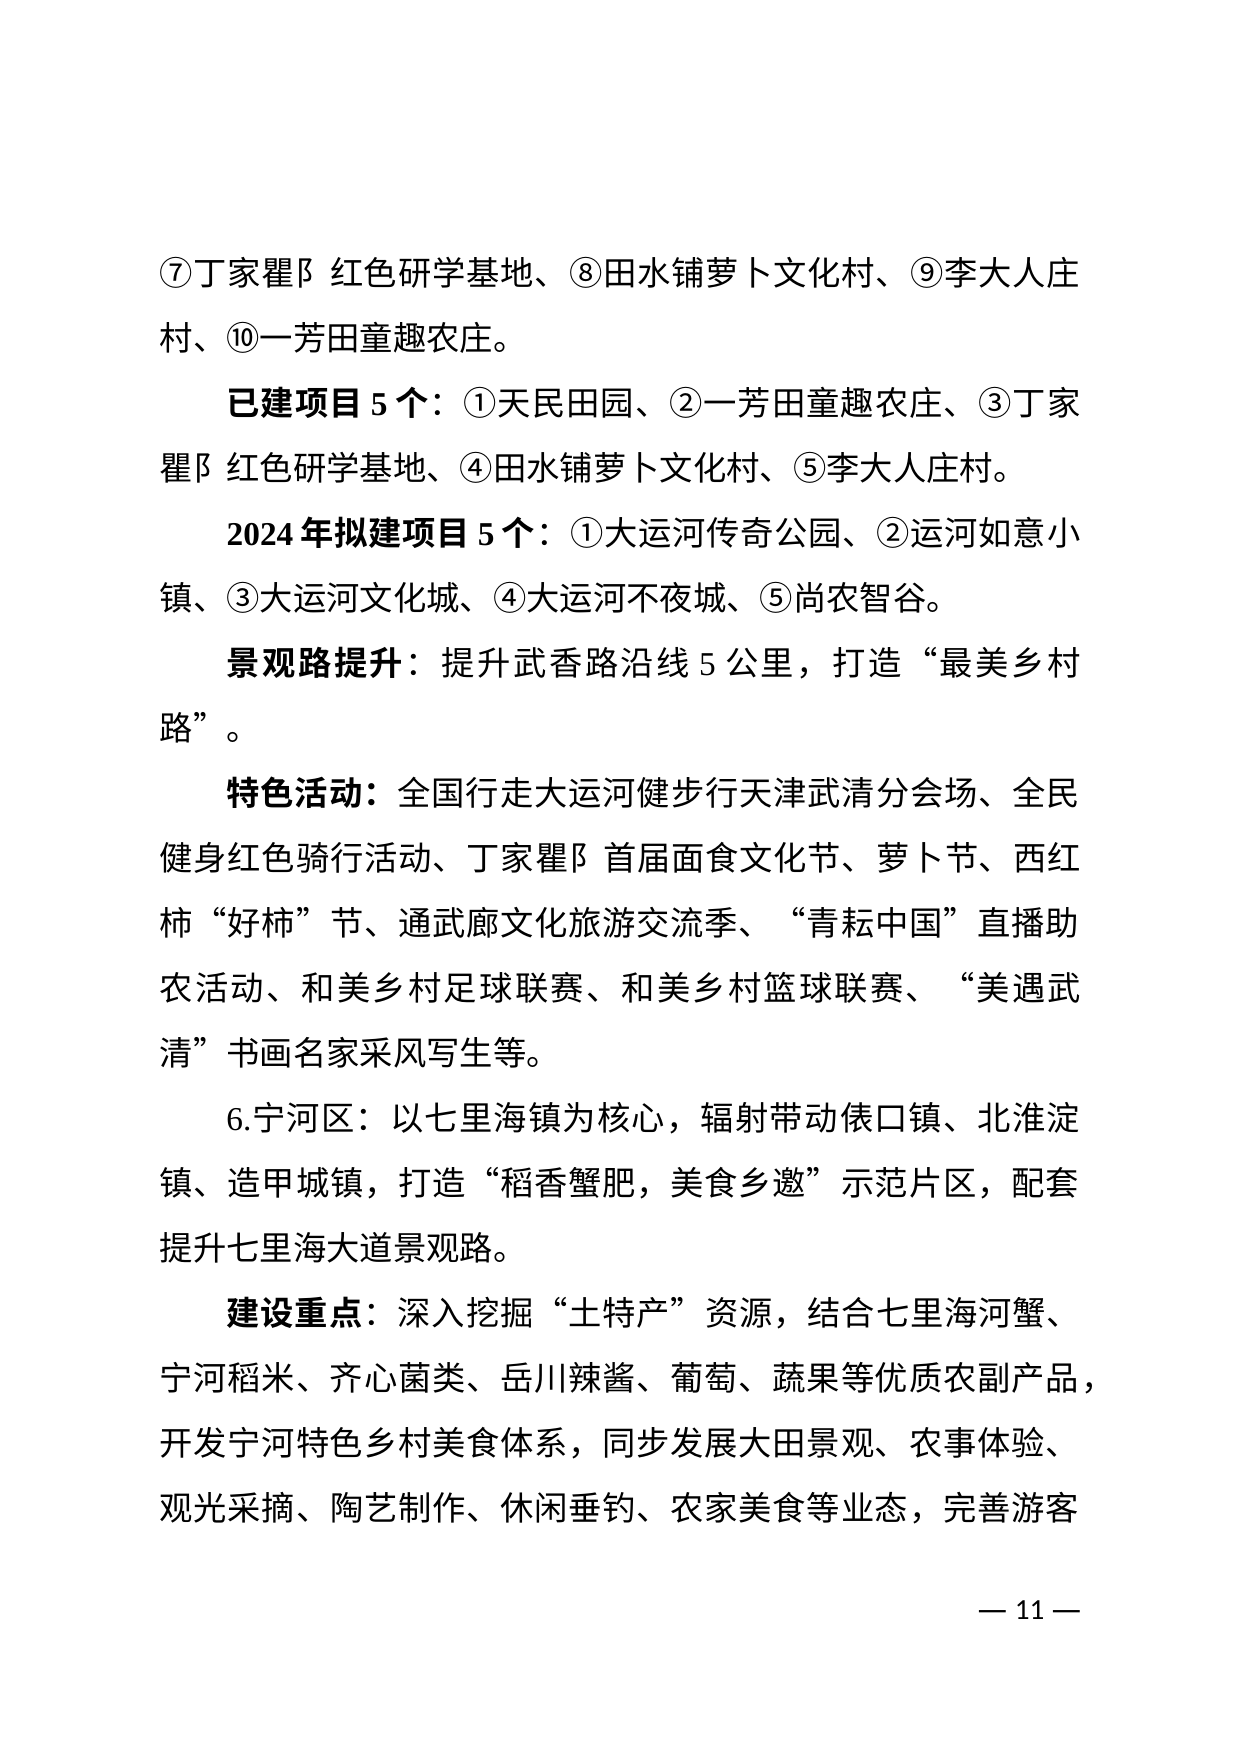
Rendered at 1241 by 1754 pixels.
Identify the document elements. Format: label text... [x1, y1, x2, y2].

text 6.宁河区：以七里海镇为核心，辐射带动俵口镇、北淮淀镇、造甲城镇，打造“稻香蟹肥，美食乡邀”示范片区，配套提升七里海大道景观路。 [159, 1084, 1081, 1279]
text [159, 1279, 1081, 1539]
text 景观路提升：提升武香路沿线5公里，打造“最美乡村路”。 [159, 629, 1081, 759]
text 特色活动：全国行走大运河健步行天津武清分会场、全民健身红色骑行活动、丁家瞿阝首届面食文化节、萝卜节、西红柿“好柿”节、通武廊文化旅游交流季、“青耘中国”直播助农活动、和美乡村足球联赛、和美乡村篮球联赛、“美遇武清”书画名家采风写生等。 [159, 759, 1081, 1084]
text 已建项目5个：①天民田园、②一芳田童趣农庄、③丁家瞿阝红色研学基地、④田水铺萝卜文化村、⑤李大人庄村。 [159, 369, 1081, 499]
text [159, 239, 1081, 369]
text 2024年拟建项目5个：①大运河传奇公园、②运河如意小镇、③大运河文化城、④大运河不夜城、⑤尚农智谷。 [159, 499, 1081, 629]
